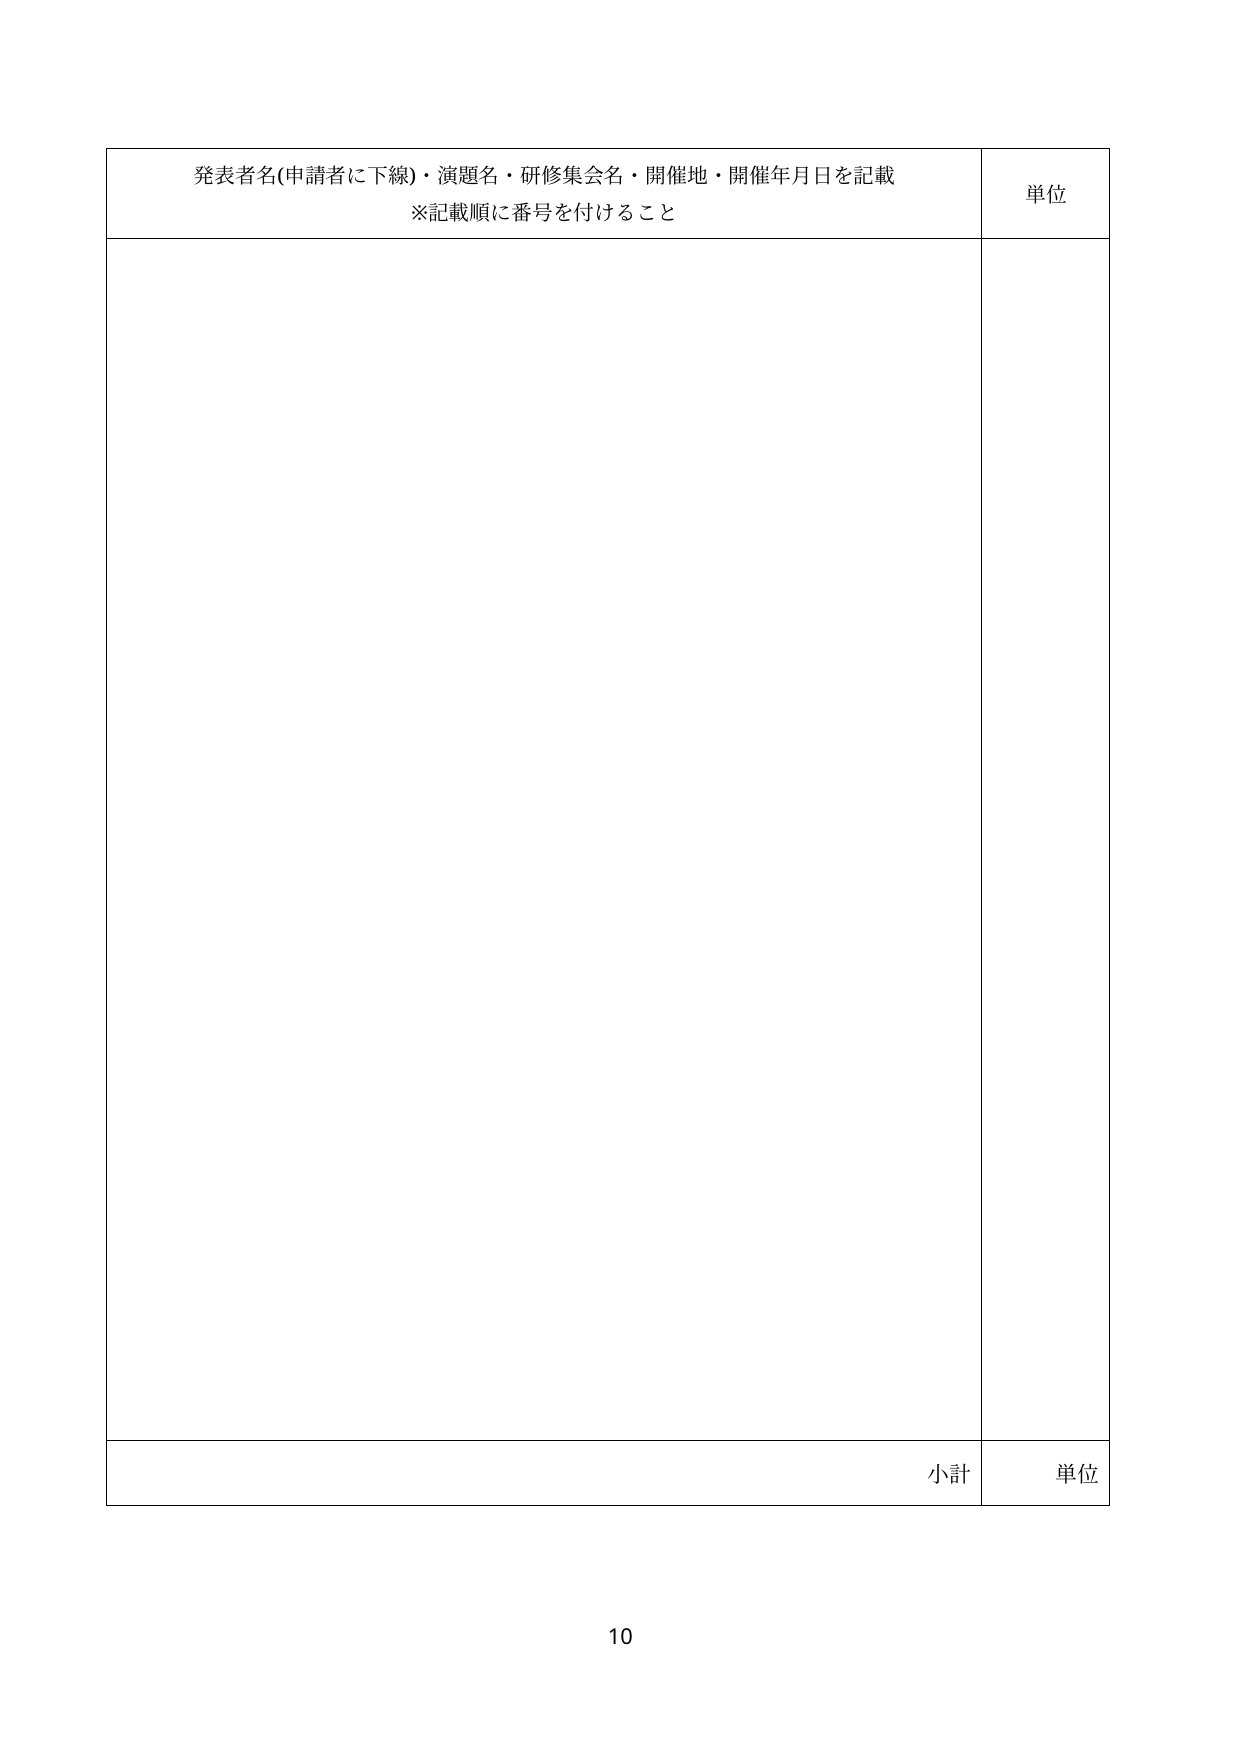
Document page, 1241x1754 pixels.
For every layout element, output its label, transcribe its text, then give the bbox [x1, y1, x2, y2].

table_cell [982, 239, 1109, 1440]
table_cell [107, 239, 981, 1440]
table_header 単位 [982, 149, 1109, 237]
table_cell 単位 [982, 1441, 1109, 1505]
table_cell 小計 [107, 1441, 981, 1505]
table_header 発表者名(申請者に下線)・演題名・研修集会名・開催地・開催年月日を記載 ※記載順に番号を付けること [107, 149, 981, 237]
